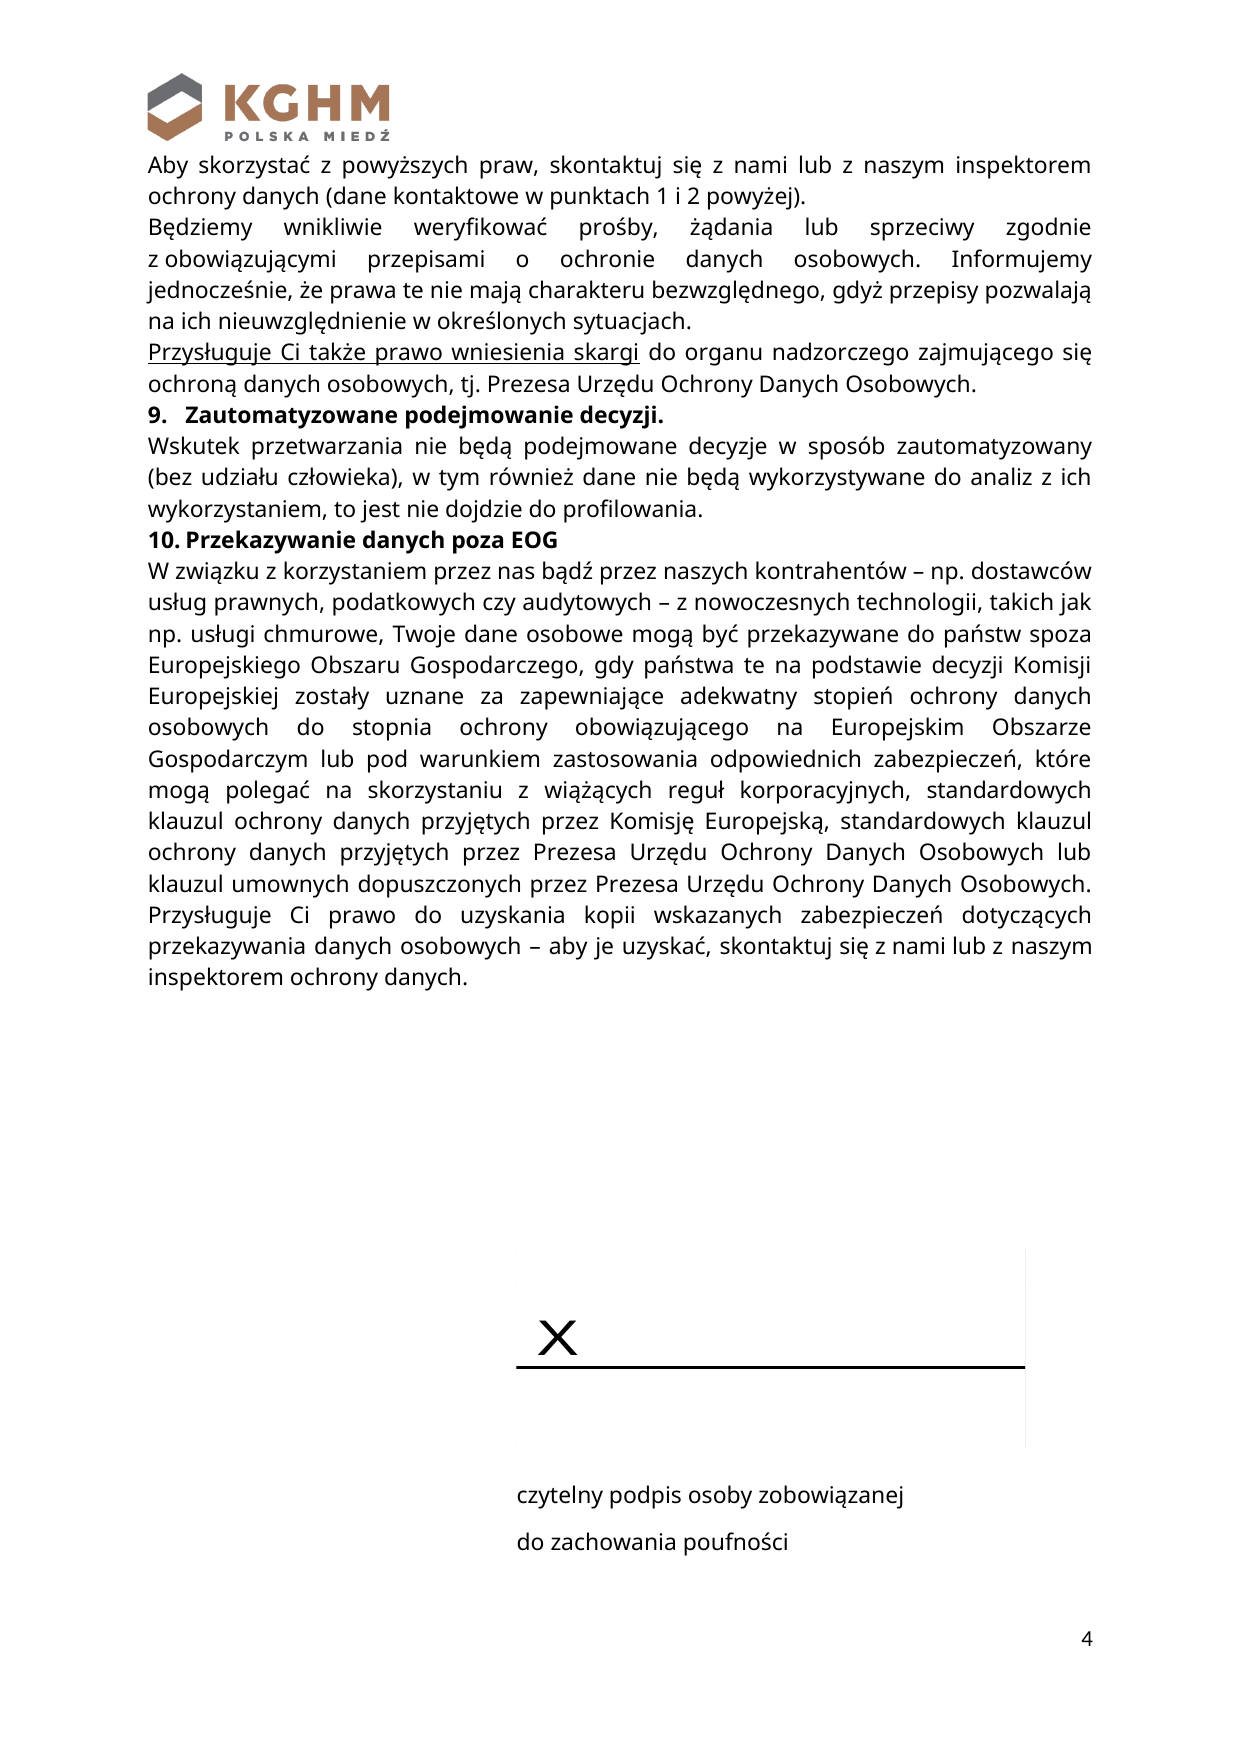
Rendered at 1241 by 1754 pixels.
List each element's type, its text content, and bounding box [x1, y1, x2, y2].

text czytelny podpis osoby zobowiązanej [443, 1479, 1093, 1511]
text Wskutek przetwarzania nie będą podejmowane decyzje w sposób zautomatyzowany (bez udziału człowieka), w tym również dane nie będą wykorzystywane do analiz z ich wykorzystaniem, to jest nie dojdzie do profilowania. [148, 430, 1093, 524]
list Przekazywanie danych poza EOG [148, 524, 1093, 555]
list Zautomatyzowane podejmowanie decyzji. [148, 399, 1093, 430]
text do zachowania poufności [443, 1526, 1093, 1557]
text Przysługuje Ci także prawo wniesienia skargi do organu nadzorczego zajmującego się ochroną danych osobowych, tj. Prezesa Urzędu Ochrony Danych Osobowych. [148, 336, 1093, 399]
text Aby skorzystać z powyższych praw, skontaktuj się z nami lub z naszym inspektorem ochrony danych (dane kontaktowe w punktach 1 i 2 powyżej). [148, 149, 1093, 211]
text Będziemy wnikliwie weryfikować prośby, żądania lub sprzeciwy zgodnie z obowiązującymi przepisami o ochronie danych osobowych. Informujemy jednocześnie, że prawa te nie mają charakteru bezwzględnego, gdyż przepisy pozwalają na ich nieuwzględnienie w określonych sytuacjach. [148, 211, 1093, 336]
text W związku z korzystaniem przez nas bądź przez naszych kontrahentów – np. dostawców usług prawnych, podatkowych czy audytowych – z nowoczesnych technologii, takich jak np. usługi chmurowe, Twoje dane osobowe mogą być przekazywane do państw spoza Europejskiego Obszaru Gospodarczego, gdy państwa te na podstawie decyzji Komisji Europejskiej zostały uznane za zapewniające adekwatny stopień ochrony danych osobowych do stopnia ochrony obowiązującego na Europejskim Obszarze Gospodarczym lub pod warunkiem zastosowania odpowiednich zabezpieczeń, które mogą polegać na skorzystaniu z wiążących reguł korporacyjnych, standardowych klauzul ochrony danych przyjętych przez Komisję Europejską, standardowych klauzul ochrony danych przyjętych przez Prezesa Urzędu Ochrony Danych Osobowych lub klauzul umownych dopuszczonych przez Prezesa Urzędu Ochrony Danych Osobowych. Przysługuje Ci prawo do uzyskania kopii wskazanych zabezpieczeń dotyczących przekazywania danych osobowych – aby je uzyskać, skontaktuj się z nami lub z naszym inspektorem ochrony danych. [148, 555, 1093, 992]
